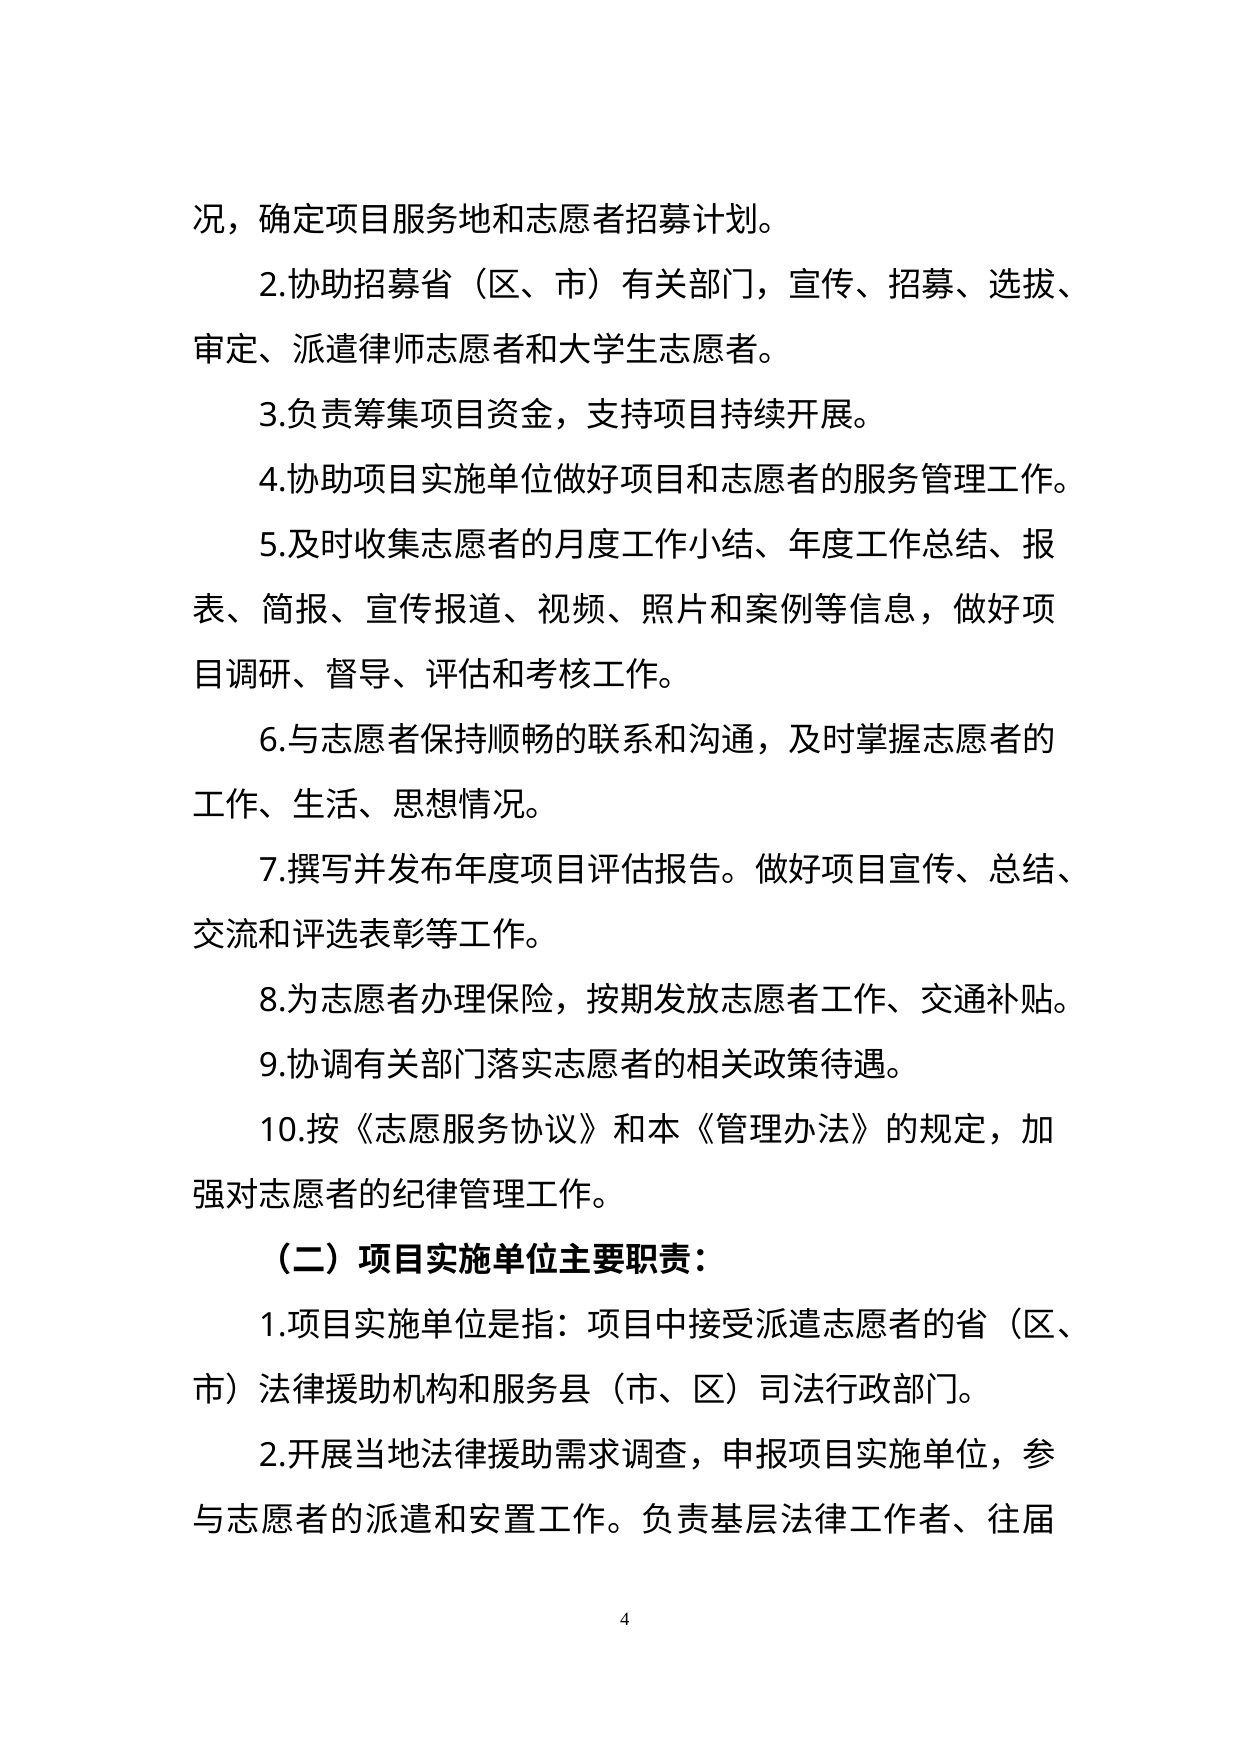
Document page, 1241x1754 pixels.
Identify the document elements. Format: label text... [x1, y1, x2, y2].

text 2.协助招募省（区、市）有关部门，宣传、招募、选拔、审定、派遣律师志愿者和大学生志愿者。 [192, 249, 1057, 379]
text （二）项目实施单位主要职责： [192, 1224, 1057, 1289]
text 8.为志愿者办理保险，按期发放志愿者工作、交通补贴。 [192, 964, 1057, 1029]
text 4.协助项目实施单位做好项目和志愿者的服务管理工作。 [192, 444, 1057, 509]
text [192, 1419, 1057, 1549]
text 9.协调有关部门落实志愿者的相关政策待遇。 [192, 1029, 1057, 1094]
text 7.撰写并发布年度项目评估报告。做好项目宣传、总结、交流和评选表彰等工作。 [192, 834, 1057, 964]
text 1.项目实施单位是指：项目中接受派遣志愿者的省（区、市）法律援助机构和服务县（市、区）司法行政部门。 [192, 1289, 1057, 1419]
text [192, 184, 1057, 249]
text 5.及时收集志愿者的月度工作小结、年度工作总结、报表、简报、宣传报道、视频、照片和案例等信息，做好项目调研、督导、评估和考核工作。 [192, 509, 1057, 704]
text 6.与志愿者保持顺畅的联系和沟通，及时掌握志愿者的工作、生活、思想情况。 [192, 704, 1057, 834]
text 3.负责筹集项目资金，支持项目持续开展。 [192, 379, 1057, 444]
text 10.按《志愿服务协议》和本《管理办法》的规定，加强对志愿者的纪律管理工作。 [192, 1094, 1057, 1224]
